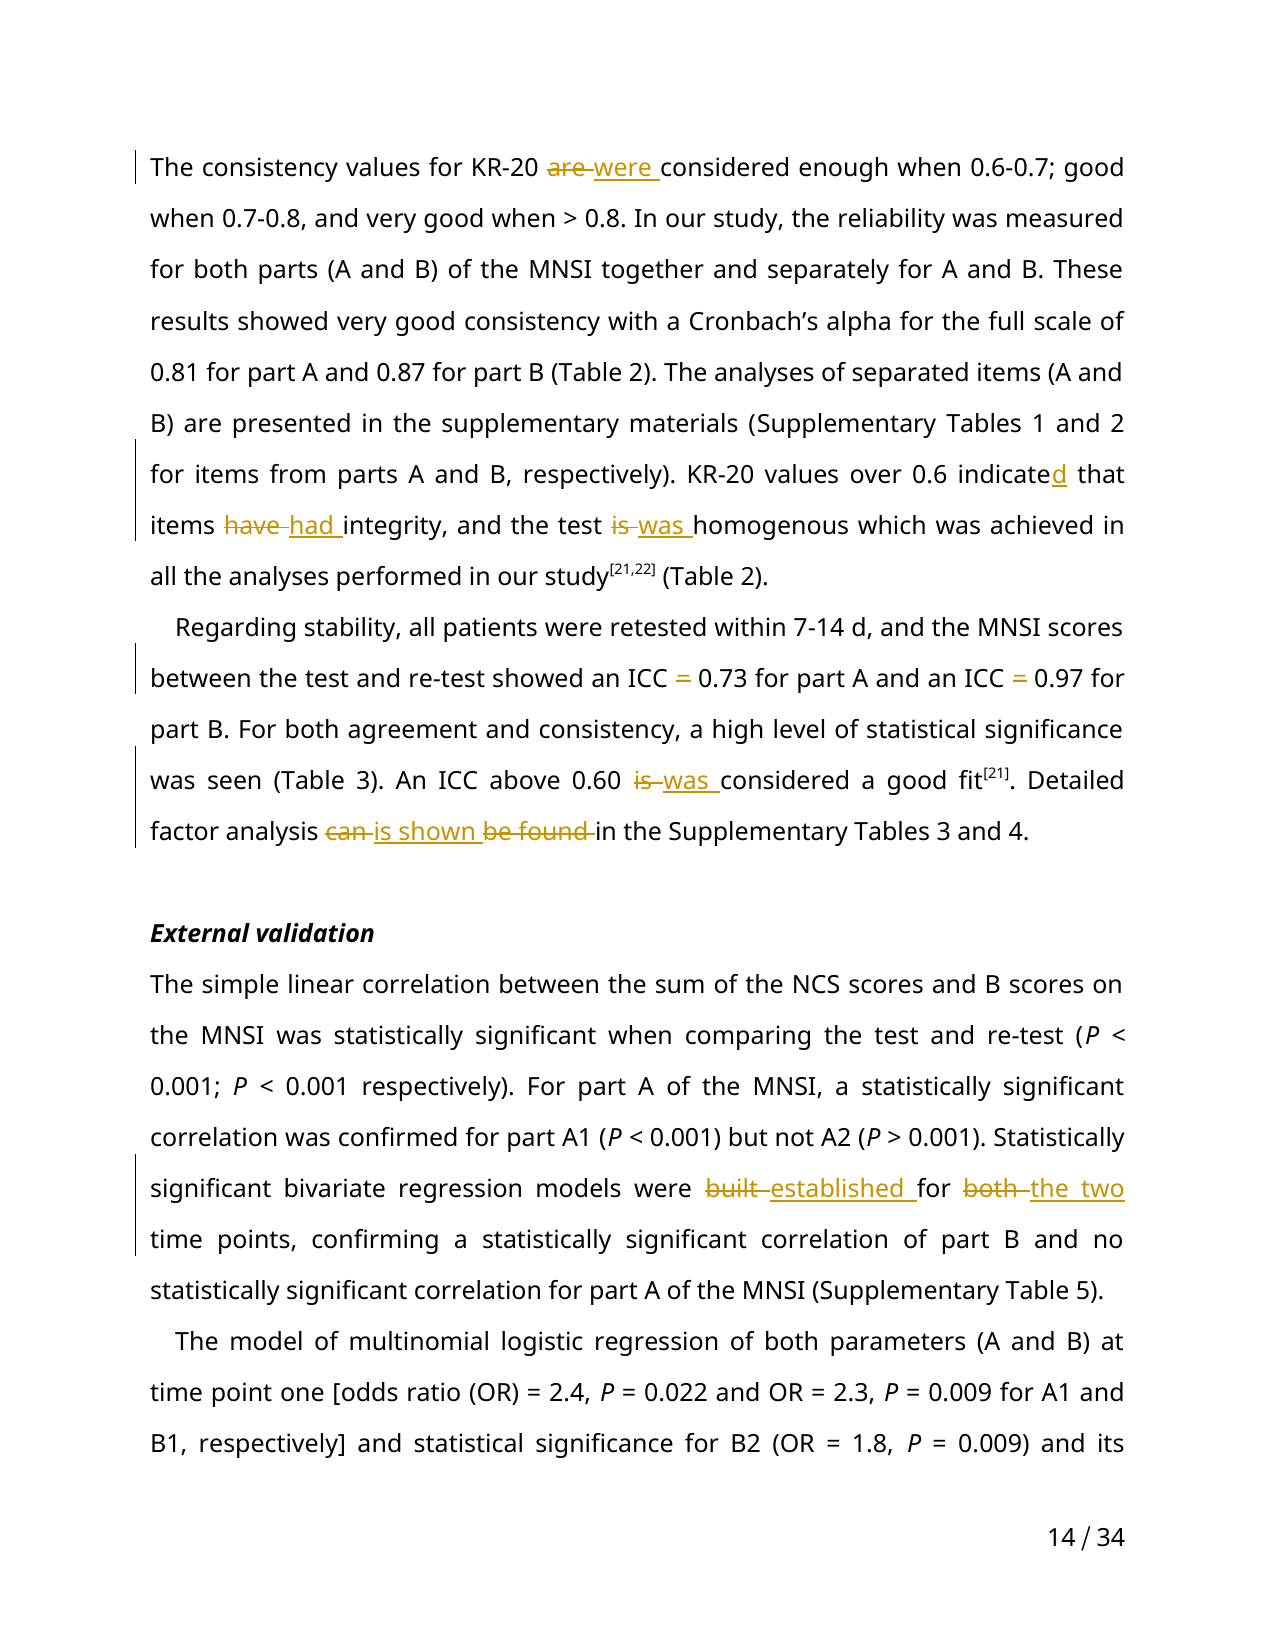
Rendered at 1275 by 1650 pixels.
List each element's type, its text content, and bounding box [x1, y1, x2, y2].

text The consistency values for KR-20 considered enough when 0.6-0.7; good when 0.7-0.8, and very good when > 0.8. In our study, the reliability was measured for both parts (A and B) of the MNSI together and separately for A and B. These results showed very good consistency with a Cronbach’s alpha for the full scale of 0.81 for part A and 0.87 for part B (Table 2). The analyses of separated items (A and B) are presented in the supplementary materials (Supplementary Tables 1 and 2 for items from parts A and B, respectively). KR-20 values over 0.6 indicate that items integrity, and the test homogenous which was achieved in all the analyses performed in our study[21,22] (Table 2). [150, 150, 1125, 592]
text The simple linear correlation between the sum of the NCS scores and B scores on the MNSI was statistically significant when comparing the test and re-test (P < 0.001; P < 0.001 respectively). For part A of the MNSI, a statistically significant correlation was confirmed for part A1 (P < 0.001) but not A2 (P > 0.001). Statistically significant bivariate regression models were for time points, confirming a statistically significant correlation of part B and no statistically significant correlation for part A of the MNSI (Supplementary Table 5). [150, 967, 1125, 1307]
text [150, 1324, 1125, 1460]
text External validation [150, 916, 1125, 950]
text Regarding stability, all patients were retested within 7-14 d, and the MNSI scores between the test and re-test showed an ICC 0.73 for part A and an ICC 0.97 for part B. For both agreement and consistency, a high level of statistical significance was seen (Table 3). An ICC above 0.60 considered a good fit[21]. Detailed factor analysis in the Supplementary Tables 3 and 4. [150, 609, 1125, 848]
